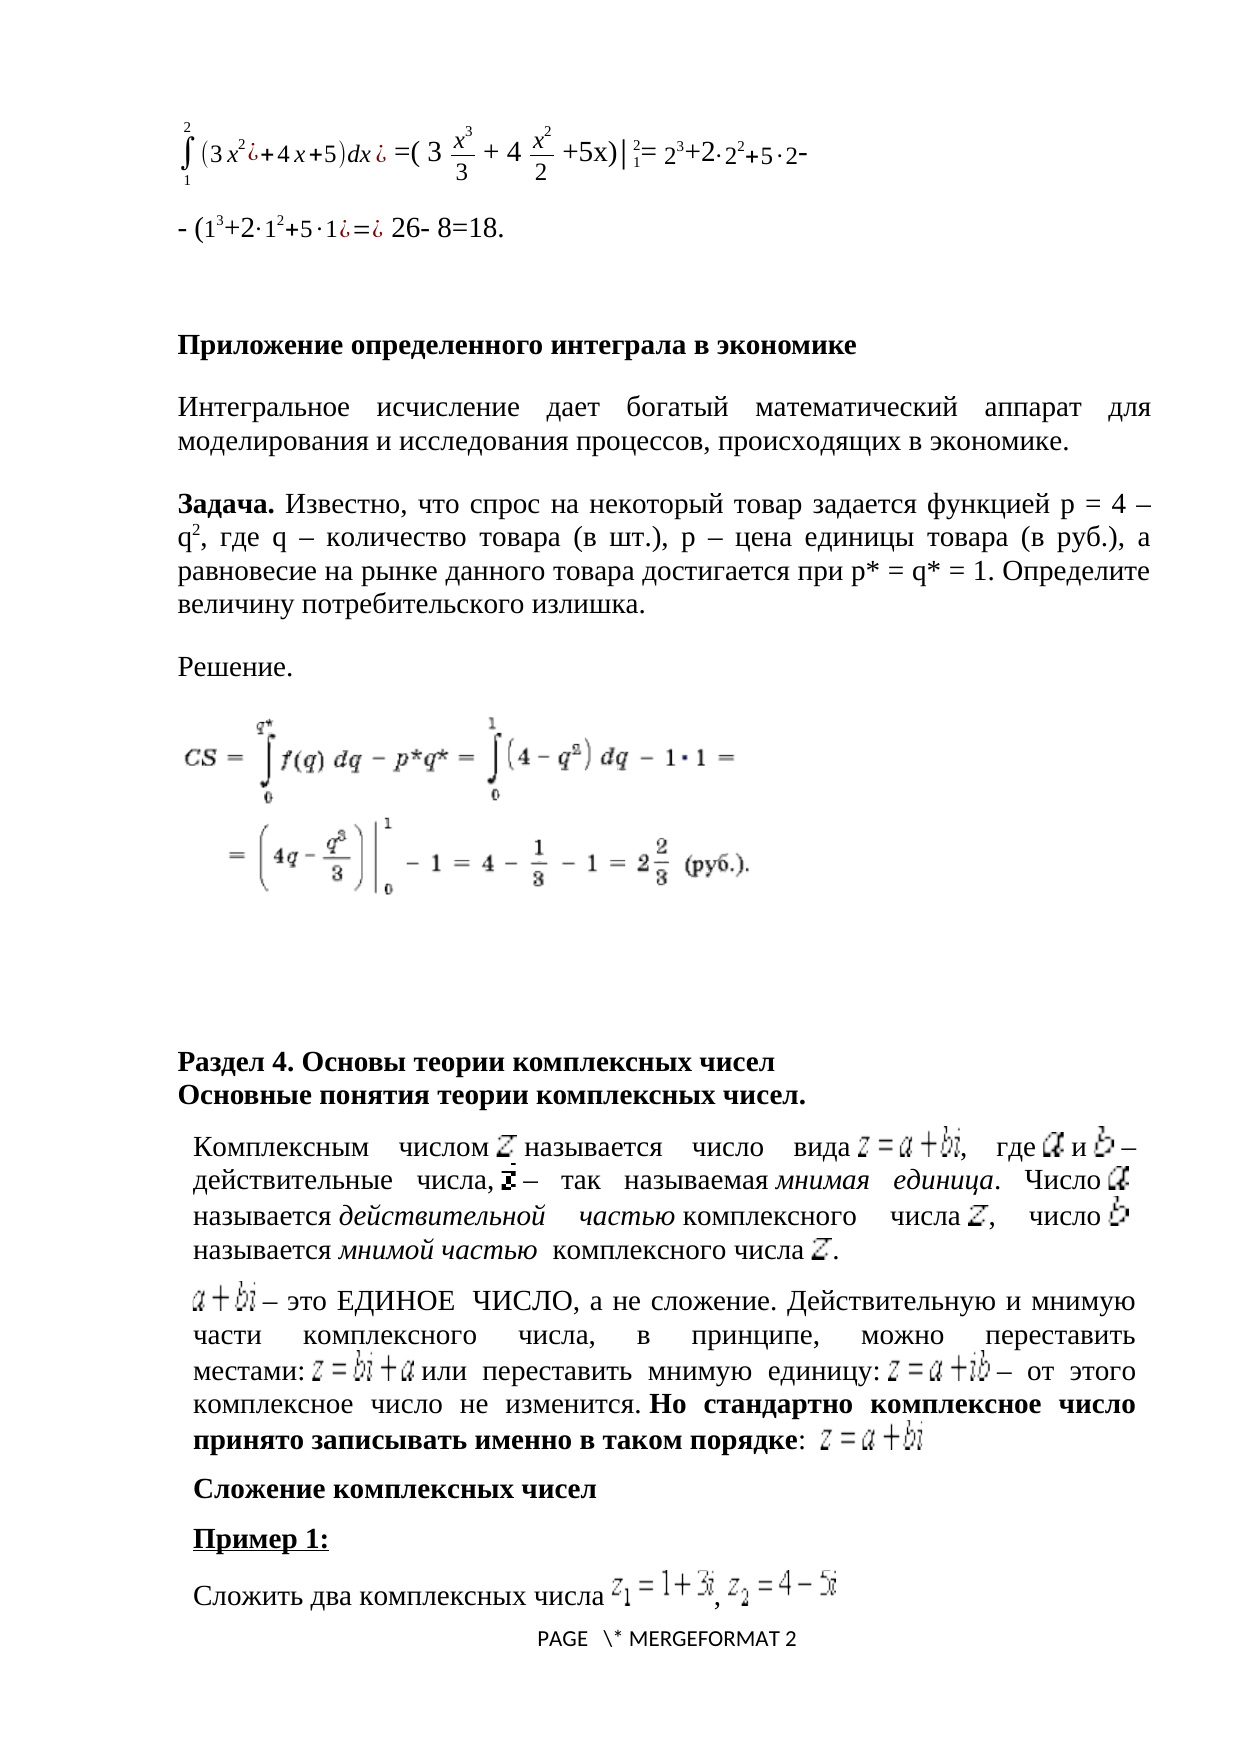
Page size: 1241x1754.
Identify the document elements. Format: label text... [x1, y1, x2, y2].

picture [820, 1420, 923, 1450]
text Задача. Известно, что спрос на некоторый товар задается функцией p = 4 – q2, где q – количество товара (в шт.), p – цена единицы товара (в руб.), а равновесие на рынке данного товара достигается при p* = q* = 1. Определите величину потребительского излишка. [177, 486, 1152, 620]
picture [811, 1238, 832, 1260]
picture [192, 1281, 256, 1311]
picture [888, 1350, 990, 1381]
text – это ЕДИНОЕ ЧИСЛО, а не сложение. Действительную и мнимую части комплексного числа, в принципе, можно переставить местами: или переставить мнимую единицу: – от этого комплексное число не изменится. Но стандартно комплексное число принято записывать именно в таком порядке: [193, 1281, 1136, 1456]
text Сложить два комплексных числа , [193, 1570, 1136, 1612]
subtitle Основные понятия теории комплексных чисел. [177, 1077, 1152, 1111]
text Комплексным числом называется число вида , где и – действительные числа, – так называемая мнимая единица. Число называется действительной частью комплексного числа , число называется мнимой частью комплексного числа . [193, 1126, 1136, 1265]
text - (+2 26- 8=18. [177, 210, 1152, 243]
text Решение. [177, 649, 1152, 683]
picture [1108, 1166, 1129, 1190]
picture [968, 1205, 989, 1226]
picture [728, 1570, 836, 1606]
picture [1043, 1132, 1064, 1157]
text Приложение определенного интеграла в экономике [177, 327, 1152, 360]
picture [312, 1350, 414, 1381]
picture [1093, 1126, 1115, 1157]
text Интегральное исчисление дает богатый математический аппарат для моделирования и исследования процессов, происходящих в экономике. [177, 389, 1152, 457]
picture [858, 1126, 960, 1157]
picture [177, 711, 757, 901]
picture [611, 1570, 714, 1606]
text Сложение комплексных чисел [193, 1472, 1136, 1505]
picture [496, 1135, 517, 1157]
picture [501, 1163, 516, 1190]
subtitle Раздел 4. Основы теории комплексных чисел [177, 1044, 1152, 1077]
picture [1108, 1196, 1129, 1226]
text Пример 1: [193, 1521, 1136, 1554]
text =( 3 + 4 +5x)= +2- [177, 118, 1152, 189]
